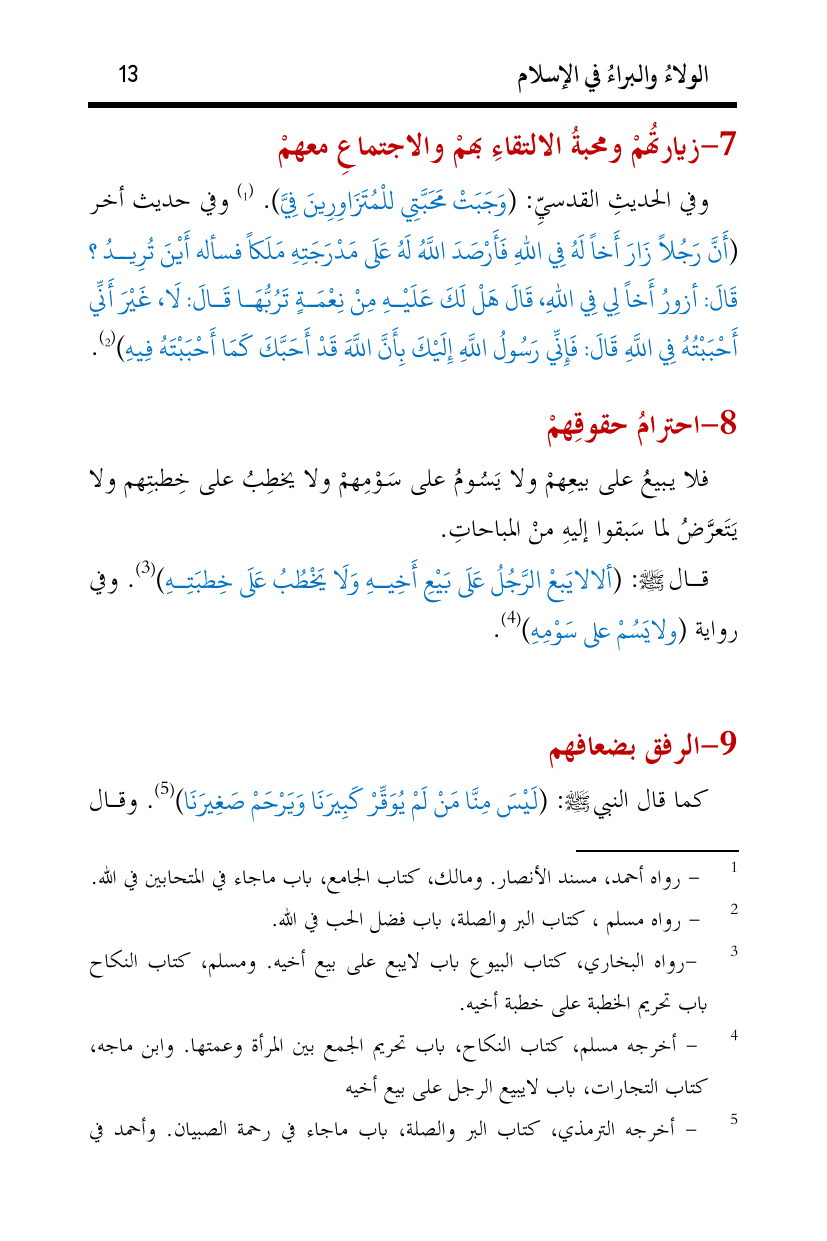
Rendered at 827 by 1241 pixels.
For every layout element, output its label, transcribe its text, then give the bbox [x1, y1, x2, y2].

text قال ج: (ألالايَبعْ الرَّجُلُ عَلَى بَيْعِ أَخِيهِ وَلَا يَخْطُبُ عَلَى خِطبَتِهِ)(). وفي رواية (ولايَسُمْ على سَوْمِهِ)(). [89, 556, 738, 655]
text 7-زيارتُهمْ ومحبةُ الالتقاءِ بهمْ والاجتماعِ معهمْ [89, 119, 738, 176]
text كما قال النبي ج: (لَيْسَ مِنَّا مَنْ لَمْ يُوَقِّرْ كَبِيرَنَا وَيَرْحَمْ صَغِيرَنَا)(). وقال ج (هل تُنْصَرُونَ وتُرْزَقُونَ إلابِضُعَفَائِكُمْ)(). [89, 776, 738, 826]
text 8-احترامُ حقوقِهمْ [89, 398, 738, 456]
text 9-الرفق بضعافهم [89, 719, 738, 776]
text وفي الحديثِ القدسيِّ: (وَجَبَتْ مَحَبَّتِي للْمُتَزَاوِرِينَ فِيَّ). () وفي حديث أخر (أَنَّ رَجُلاً زَارَ أَخاً لَهُ فِي اللهِ فَأَرْصَدَ اللَّهُ لَهُ عَلَى مَدْرَجَتِهِ مَلَكاً فسأله أَيْنَ تُرِيدُ ؟ قَالَ: أزورُ أَخاً لِي فِي اللهِ، قَالَ هَلْ لَكَ عَلَيْهِ مِنْ نِعْمَةٍ تَرُبُّهَا قَالَ: لَا، غَيْرَ أَنِّي أَحْبَبْتُهُ فِي اللَّهِ قَالَ: فَإِنِّي رَسُولُ اللَّهِ إِلَيْكَ بِأَنَّ اللَّهَ قَدْ أَحَبَّكَ كَمَا أَحْبَبْتَهُ فِيهِ)(). [89, 176, 738, 373]
text فلا يبيعُ على بيعِهمْ ولا يَسُومُ على سَوْمِهمْ ولا يخطِبُ على خِطبتِهم ولا يَتَعرَّضُ لما سَبقوا إليهِ منْ المباحاتِ. [89, 456, 738, 555]
